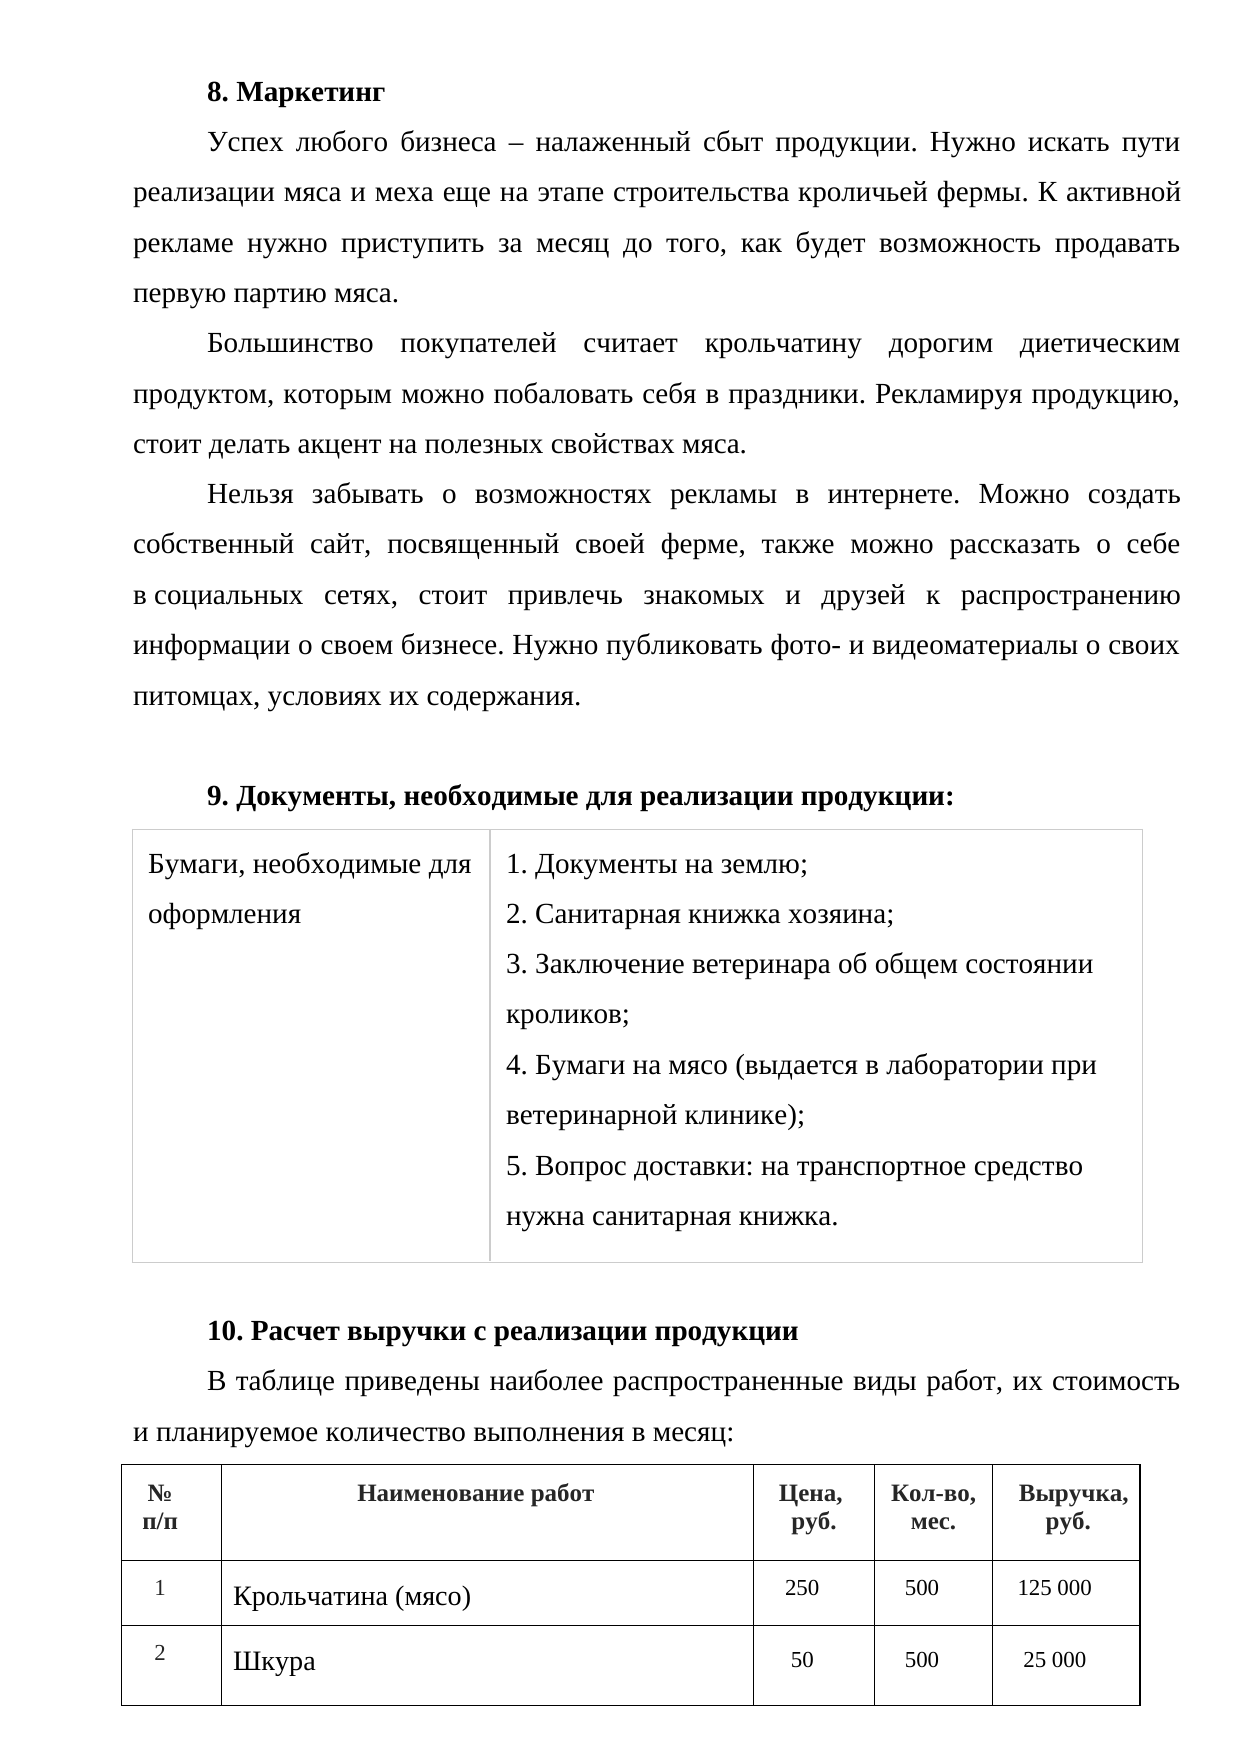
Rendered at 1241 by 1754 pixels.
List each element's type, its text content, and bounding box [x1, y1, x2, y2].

text Нельзя забывать о возможностях рекламы в интернете. Можно создать собственный сайт, посвященный своей ферме, также можно рассказать о себе в социальных сетях, стоит привлечь знакомых и друзей к распространению информации о своем бизнесе. Нужно публиковать фото- и видеоматериалы о своих питомцах, условиях их содержания. [133, 476, 1181, 711]
table_cell 1 [122, 1561, 221, 1625]
text 8. Маркетинг [133, 74, 1181, 107]
table_header Бумаги, необходимые для оформления [133, 830, 489, 1261]
table_cell Крольчатина (мясо) [222, 1561, 753, 1625]
table_header № п/п [122, 1465, 221, 1560]
table_cell 25 000 [993, 1626, 1139, 1705]
text В таблице приведены наиболее распространенные виды работ, их стоимость и планируемое количество выполнения в месяц: [133, 1363, 1181, 1447]
table_cell 500 [875, 1626, 992, 1705]
text Успех любого бизнеса – налаженный сбыт продукции. Нужно искать пути реализации мяса и меха еще на этапе строительства кроличьей фермы. К активной рекламе нужно приступить за месяц до того, как будет возможность продавать первую партию мяса. [133, 124, 1181, 309]
table_cell 125 000 [993, 1561, 1139, 1625]
text 10. Расчет выручки с реализации продукции [133, 1313, 1181, 1347]
table_cell 500 [875, 1561, 992, 1625]
table_header Кол-во, мес. [875, 1465, 992, 1560]
table_cell 2 [122, 1626, 221, 1705]
table_header 1. Документы на землю; 2. Санитарная книжка хозяина; 3. Заключение ветеринара об общем состоянии кроликов; 4. Бумаги на мясо (выдается в лаборатории при ветеринарной клинике); 5. Вопрос доставки: на транспортное средство нужна санитарная книжка. [491, 830, 1142, 1261]
table_header Наименование работ [222, 1465, 753, 1560]
text Большинство покупателей считает крольчатину дорогим диетическим продуктом, которым можно побаловать себя в праздники. Рекламируя продукцию, стоит делать акцент на полезных свойствах мяса. [133, 325, 1181, 459]
table_cell 50 [754, 1626, 874, 1705]
table_header Цена, руб. [754, 1465, 874, 1560]
table_cell 250 [754, 1561, 874, 1625]
table_header Выручка, руб. [993, 1465, 1139, 1560]
table_cell Шкура [222, 1626, 753, 1705]
text 9. Документы, необходимые для реализации продукции: [133, 778, 1181, 812]
